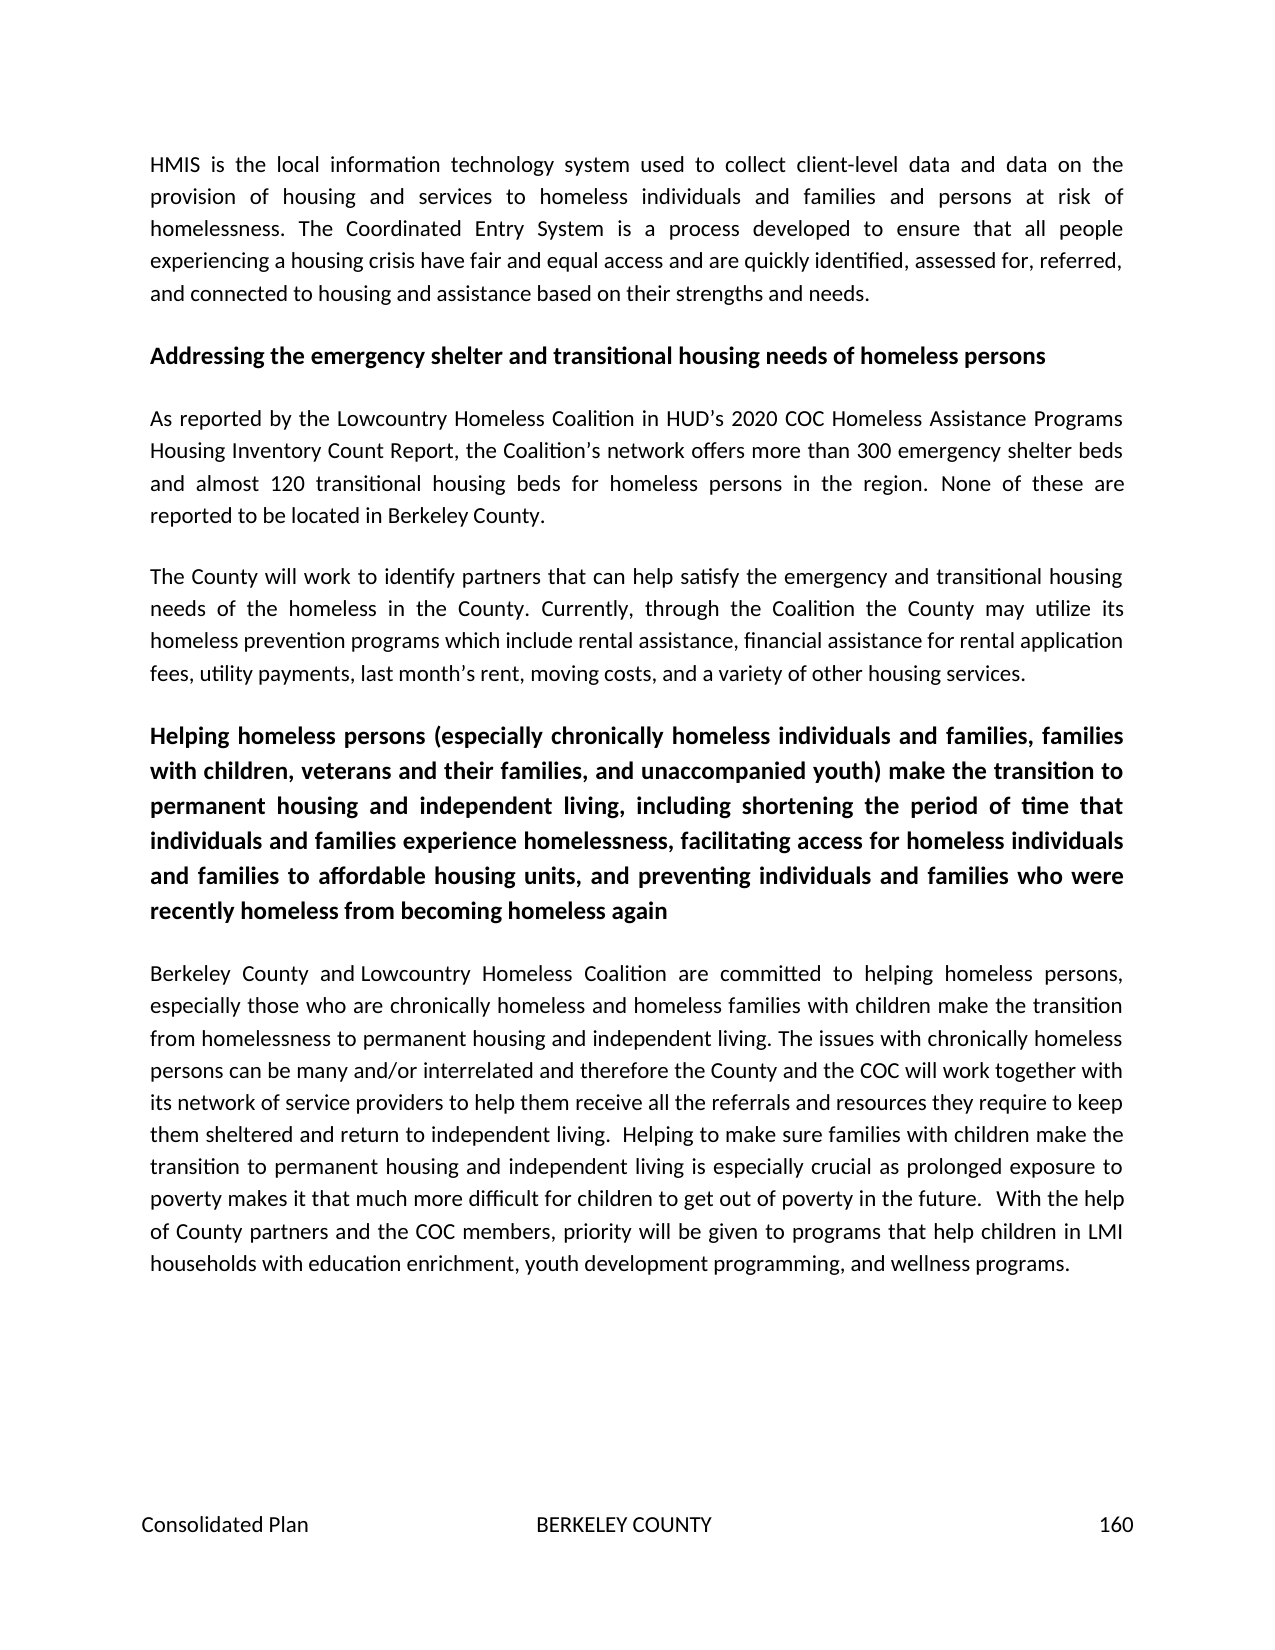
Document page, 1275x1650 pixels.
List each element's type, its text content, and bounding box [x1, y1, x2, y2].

text The County will work to identify partners that can help satisfy the emergency and transitional housing needs of the homeless in the County. Currently, through the Coalition the County may utilize its homeless prevention programs which include rental assistance, financial assistance for rental application fees, utility payments, last month’s rent, moving costs, and a variety of other housing services. [150, 562, 1125, 687]
text As reported by the Lowcountry Homeless Coalition in HUD’s 2020 COC Homeless Assistance Programs Housing Inventory Count Report, the Coalition’s network offers more than 300 emergency shelter beds and almost 120 transitional housing beds for homeless persons in the region. None of these are reported to be located in Berkeley County. [150, 404, 1125, 529]
text Addressing the emergency shelter and transitional housing needs of homeless persons [150, 340, 1125, 371]
text Berkeley County and Lowcountry Homeless Coalition are committed to helping homeless persons, especially those who are chronically homeless and homeless families with children make the transition from homelessness to permanent housing and independent living. The issues with chronically homeless persons can be many and/or interrelated and therefore the County and the COC will work together with its network of service providers to help them receive all the referrals and resources they require to keep them sheltered and return to independent living. Helping to make sure families with children make the transition to permanent housing and independent living is especially crucial as prolonged exposure to poverty makes it that much more difficult for children to get out of poverty in the future. With the help of County partners and the COC members, priority will be given to programs that help children in LMI households with education enrichment, youth development programming, and wellness programs. [150, 959, 1125, 1277]
text Helping homeless persons (especially chronically homeless individuals and families, families with children, veterans and their families, and unaccompanied youth) make the transition to permanent housing and independent living, including shortening the period of time that individuals and families experience homelessness, facilitating access for homeless individuals and families to affordable housing units, and preventing individuals and families who were recently homeless from becoming homeless again [150, 720, 1125, 926]
text HMIS is the local information technology system used to collect client-level data and data on the provision of housing and services to homeless individuals and families and persons at risk of homelessness. The Coordinated Entry System is a process developed to ensure that all people experiencing a housing crisis have fair and equal access and are quickly identified, assessed for, referred, and connected to housing and assistance based on their strengths and needs. [150, 150, 1125, 307]
